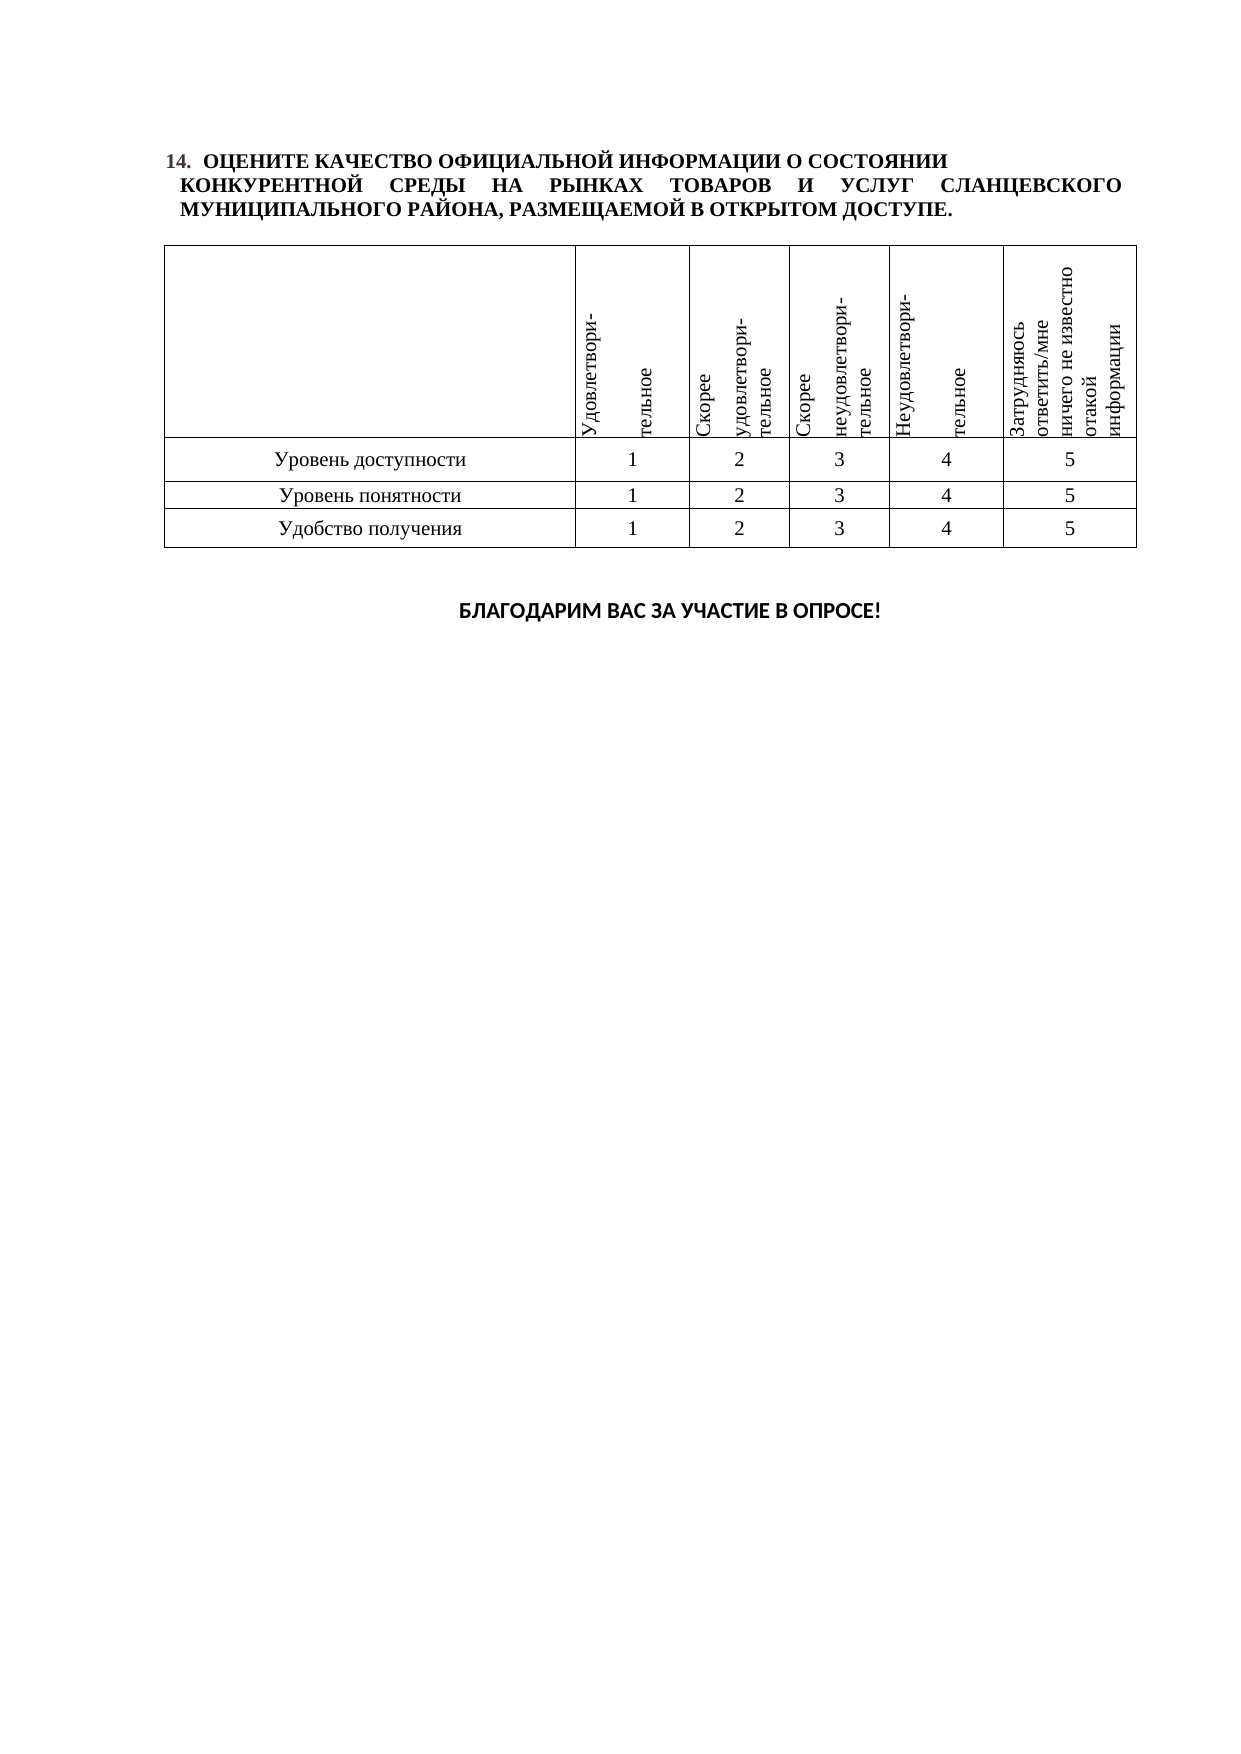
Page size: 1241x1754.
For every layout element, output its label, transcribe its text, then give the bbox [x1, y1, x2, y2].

table_cell 4 [890, 438, 1003, 481]
table_cell 5 [1004, 438, 1136, 481]
table_header [165, 246, 575, 437]
table_cell Уровень понятности [165, 482, 575, 508]
table_cell 1 [576, 438, 689, 481]
table_cell 2 [690, 482, 789, 508]
table_cell 1 [576, 509, 689, 547]
table_header Удовлетвори- тельное [576, 246, 689, 437]
table_cell Уровень доступности [165, 438, 575, 481]
text КОНКУРЕНТНОЙ СРЕДЫ НА РЫНКАХ ТОВАРОВ И УСЛУГ СЛАНЦЕВСКОГО МУНИЦИПАЛЬНОГО РАЙОНА, РАЗМЕЩАЕМОЙ В ОТКРЫТОМ ДОСТУПЕ. [180, 173, 1123, 221]
table_cell 1 [576, 482, 689, 508]
table_header Скорее удовлетвори- тельное [690, 246, 789, 437]
table_header Скорее неудовлетвори- тельное [790, 246, 889, 437]
table_cell 3 [790, 509, 889, 547]
table_header Затрудняюсь ответить/мне ничего не известно о такой информации [1004, 246, 1136, 437]
table_cell 3 [790, 438, 889, 481]
table_cell 4 [890, 482, 1003, 508]
table_cell 5 [1004, 482, 1136, 508]
text БЛАГОДАРИМ ВАС ЗА УЧАСТИЕ В ОПРОСЕ! [165, 596, 1175, 624]
table_cell 2 [690, 509, 789, 547]
table_header Неудовлетвори- тельное [890, 246, 1003, 437]
table_cell 3 [790, 482, 889, 508]
list ОЦЕНИТЕ КАЧЕСТВО ОФИЦИАЛЬНОЙ ИНФОРМАЦИИ О СОСТОЯНИИ [165, 149, 1175, 173]
table_cell Удобство получения [165, 509, 575, 547]
table_cell 2 [690, 438, 789, 481]
table_cell 4 [890, 509, 1003, 547]
table_cell 5 [1004, 509, 1136, 547]
